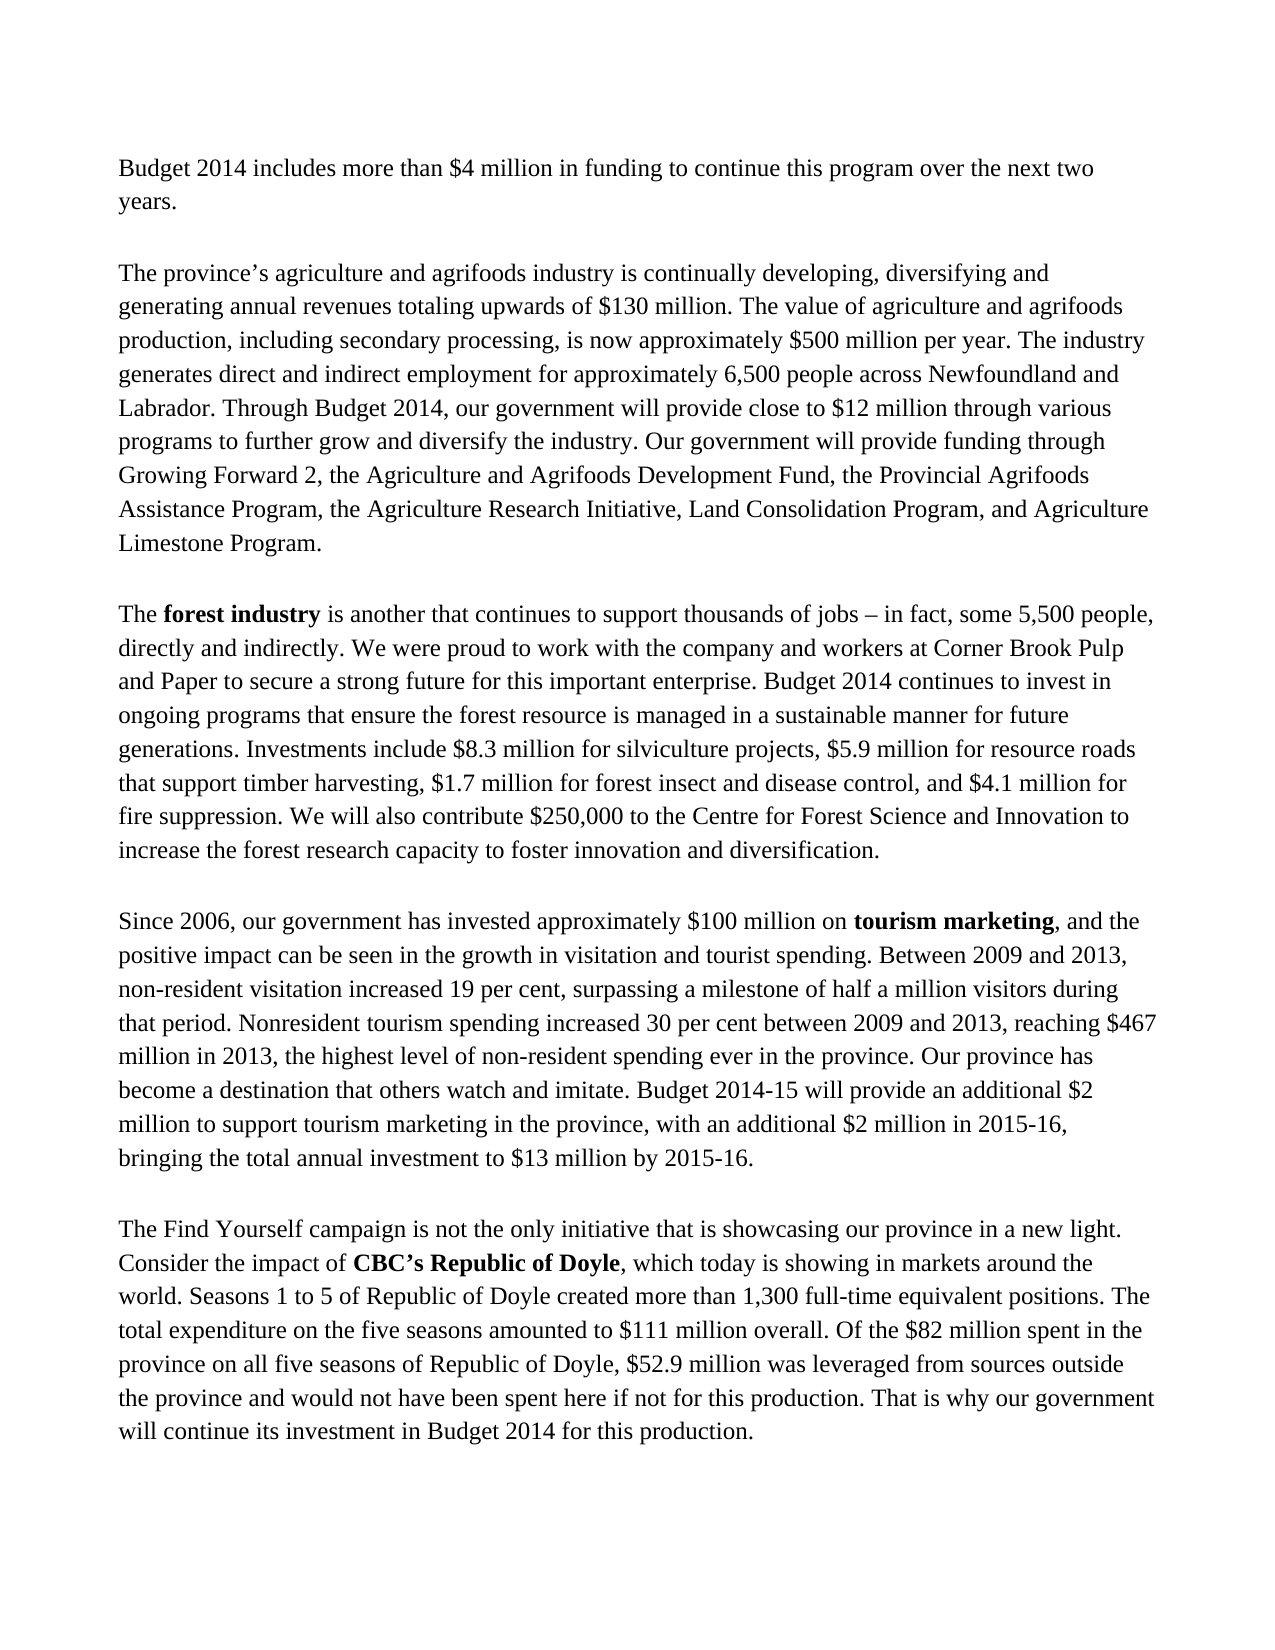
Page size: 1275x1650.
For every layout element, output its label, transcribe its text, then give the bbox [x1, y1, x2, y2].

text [118, 148, 1157, 215]
text The forest industry is another that continues to support thousands of jobs – in fact, some 5,500 people, directly and indirectly. We were proud to work with the company and workers at Corner Brook Pulp and Paper to secure a strong future for this important enterprise. Budget 2014 continues to invest in ongoing programs that ensure the forest resource is managed in a sustainable manner for future generations. Investments include $8.3 million for silviculture projects, $5.9 million for resource roads that support timber harvesting, $1.7 million for forest insect and disease control, and $4.1 million for fire suppression. We will also contribute $250,000 to the Centre for Forest Science and Innovation to increase the forest research capacity to foster innovation and diversification. [118, 594, 1157, 864]
text Since 2006, our government has invested approximately $100 million on tourism marketing, and the positive impact can be seen in the growth in visitation and tourist spending. Between 2009 and 2013, non-resident visitation increased 19 per cent, surpassing a milestone of half a million visitors during that period. Nonresident tourism spending increased 30 per cent between 2009 and 2013, reaching $467 million in 2013, the highest level of non-resident spending ever in the province. Our province has become a destination that others watch and imitate. Budget 2014-15 will provide an additional $2 million to support tourism marketing in the province, with an additional $2 million in 2015-16, bringing the total annual investment to $13 million by 2015-16. [118, 901, 1157, 1171]
text The Find Yourself campaign is not the only initiative that is showcasing our province in a new light. Consider the impact of CBC’s Republic of Doyle, which today is showing in markets around the world. Seasons 1 to 5 of Republic of Doyle created more than 1,300 full-time equivalent positions. The total expenditure on the five seasons amounted to $111 million overall. Of the $82 million spent in the province on all five seasons of Republic of Doyle, $52.9 million was leveraged from sources outside the province and would not have been spent here if not for this production. That is why our government will continue its investment in Budget 2014 for this production. [118, 1209, 1157, 1445]
text The province’s agriculture and agrifoods industry is continually developing, diversifying and generating annual revenues totaling upwards of $130 million. The value of agriculture and agrifoods production, including secondary processing, is now approximately $500 million per year. The industry generates direct and indirect employment for approximately 6,500 people across Newfoundland and Labrador. Through Budget 2014, our government will provide close to $12 million through various programs to further grow and diversify the industry. Our government will provide funding through Growing Forward 2, the Agriculture and Agrifoods Development Fund, the Provincial Agrifoods Assistance Program, the Agriculture Research Initiative, Land Consolidation Program, and Agriculture Limestone Program. [118, 253, 1157, 556]
